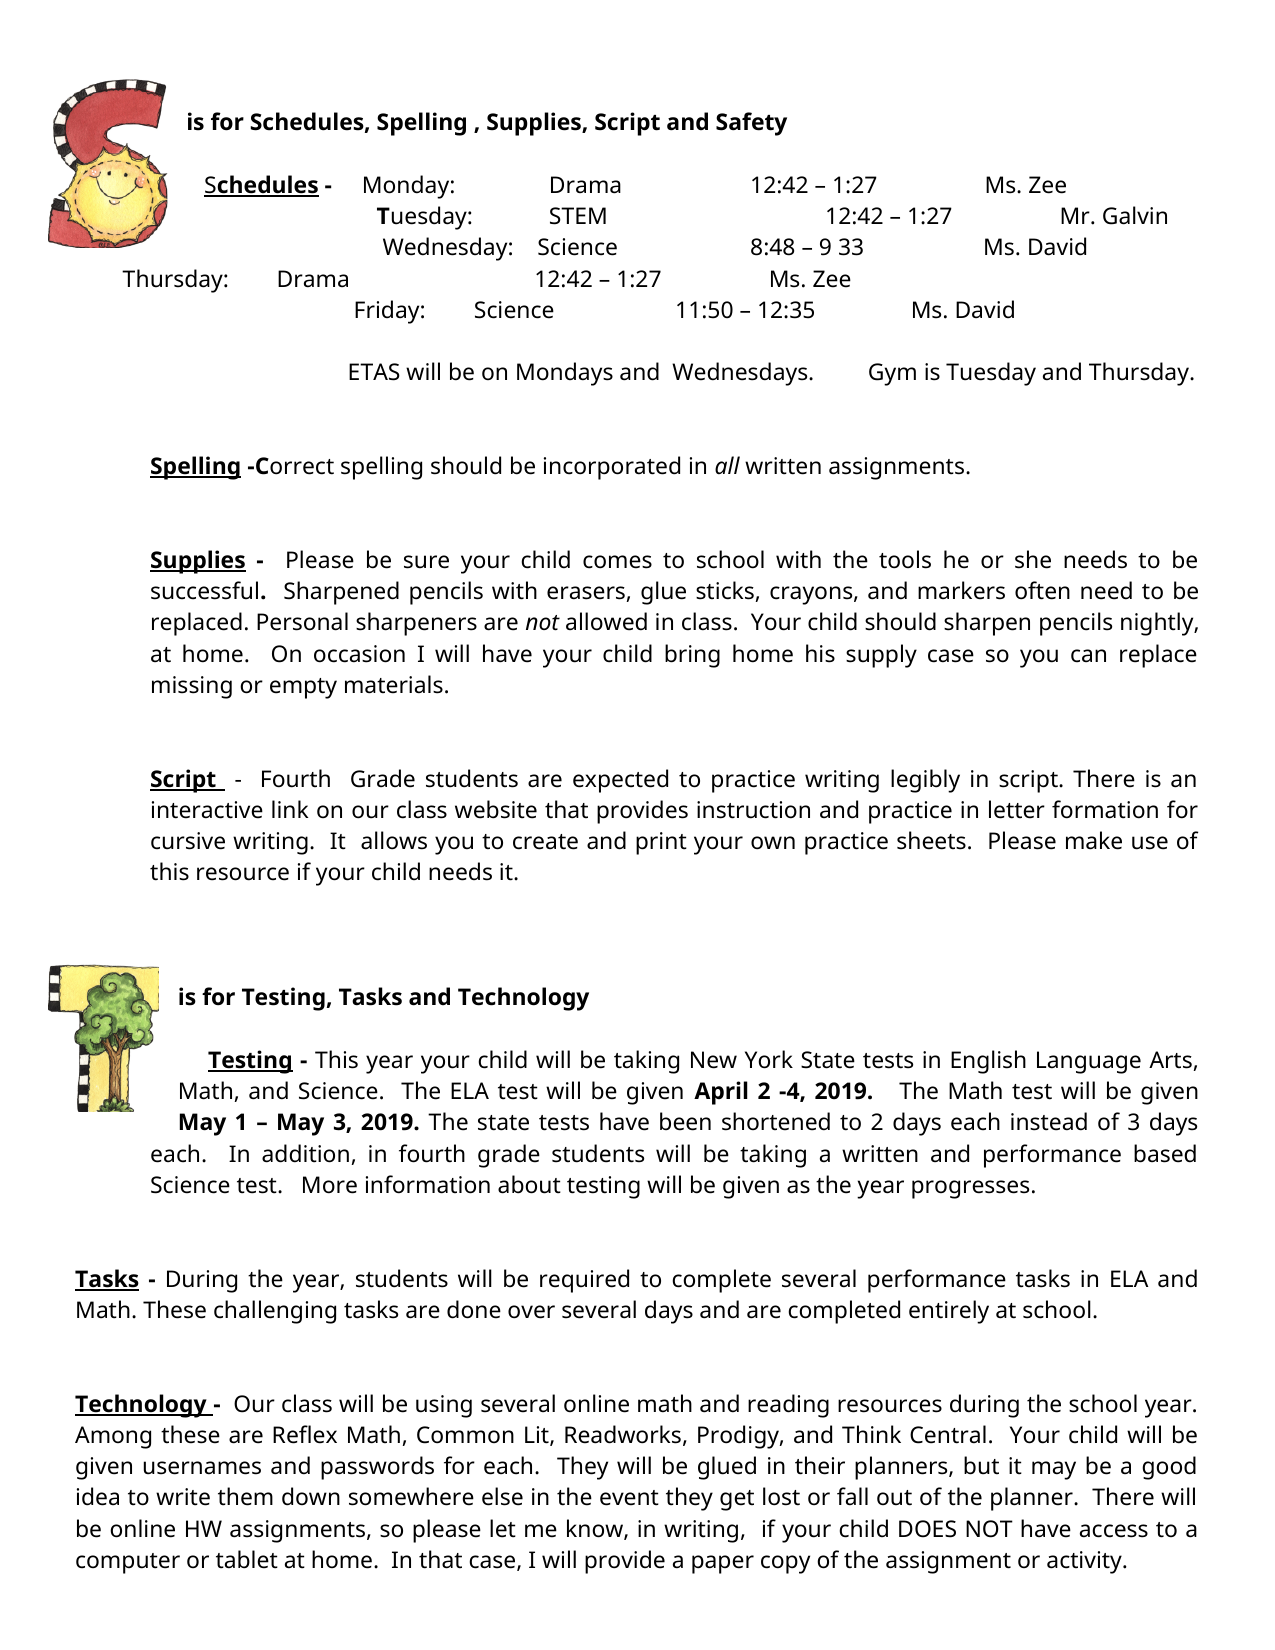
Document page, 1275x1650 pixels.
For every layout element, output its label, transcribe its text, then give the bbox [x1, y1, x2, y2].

text Spelling -Correct spelling should be incorporated in all written assignments. [150, 450, 1200, 481]
text Wednesday: Science 8:48 – 9 33 Ms. David [56, 231, 1200, 262]
text ETAS will be on Mondays and Wednesdays. Gym is Tuesday and Thursday. [252, 356, 1200, 387]
text Technology - Our class will be using several online math and reading resources during the school year. Among these are Reflex Math, Common Lit, Readworks, Prodigy, and Think Central. Your child will be given usernames and passwords for each. They will be glued in their planners, but it may be a good idea to write them down somewhere else in the event they get lost or fall out of the planner. There will be online HW assignments, so please let me know, in writing, if your child DOES NOT have access to a computer or tablet at home. In that case, I will provide a paper copy of the assignment or activity. [75, 1387, 1200, 1575]
picture [46, 78, 167, 245]
text Tuesday: STEM 12:42 – 1:27 Mr. Galvin [167, 200, 1200, 231]
text is for Schedules, Spelling , Supplies, Script and Safety [167, 106, 1200, 137]
text Script - Fourth Grade students are expected to practice writing legibly in script. There is an interactive link on our class website that provides instruction and practice in letter formation for cursive writing. It allows you to create and print your own practice sheets. Please make use of this resource if your child needs it. [150, 762, 1200, 887]
text Friday: Science 11:50 – 12:35 Ms. David [56, 294, 1200, 356]
text Schedules - Monday: Drama 12:42 – 1:27 Ms. Zee [167, 169, 1200, 200]
text Testing - This year your child will be taking New York State tests in English Language Arts, Math, and Science. The ELA test will be given April 2 -4, 2019. The Math test will be given May 1 – May 3, 2019. The state tests have been shortened to 2 days each instead of 3 days each. In addition, in fourth grade students will be taking a written and performance based Science test. More information about testing will be given as the year progresses. [150, 1044, 1200, 1200]
picture [46, 963, 158, 1110]
text is for Testing, Tasks and Technology [158, 981, 1200, 1012]
text Tasks - During the year, students will be required to complete several performance tasks in ELA and Math. These challenging tasks are done over several days and are completed entirely at school. [75, 1262, 1200, 1325]
text Thursday: Drama 12:42 – 1:27 Ms. Zee [56, 262, 1200, 294]
text Supplies - Please be sure your child comes to school with the tools he or she needs to be successful. Sharpened pencils with erasers, glue sticks, crayons, and markers often need to be replaced. Personal sharpeners are not allowed in class. Your child should sharpen pencils nightly, at home. On occasion I will have your child bring home his supply case so you can replace missing or empty materials. [150, 544, 1200, 700]
